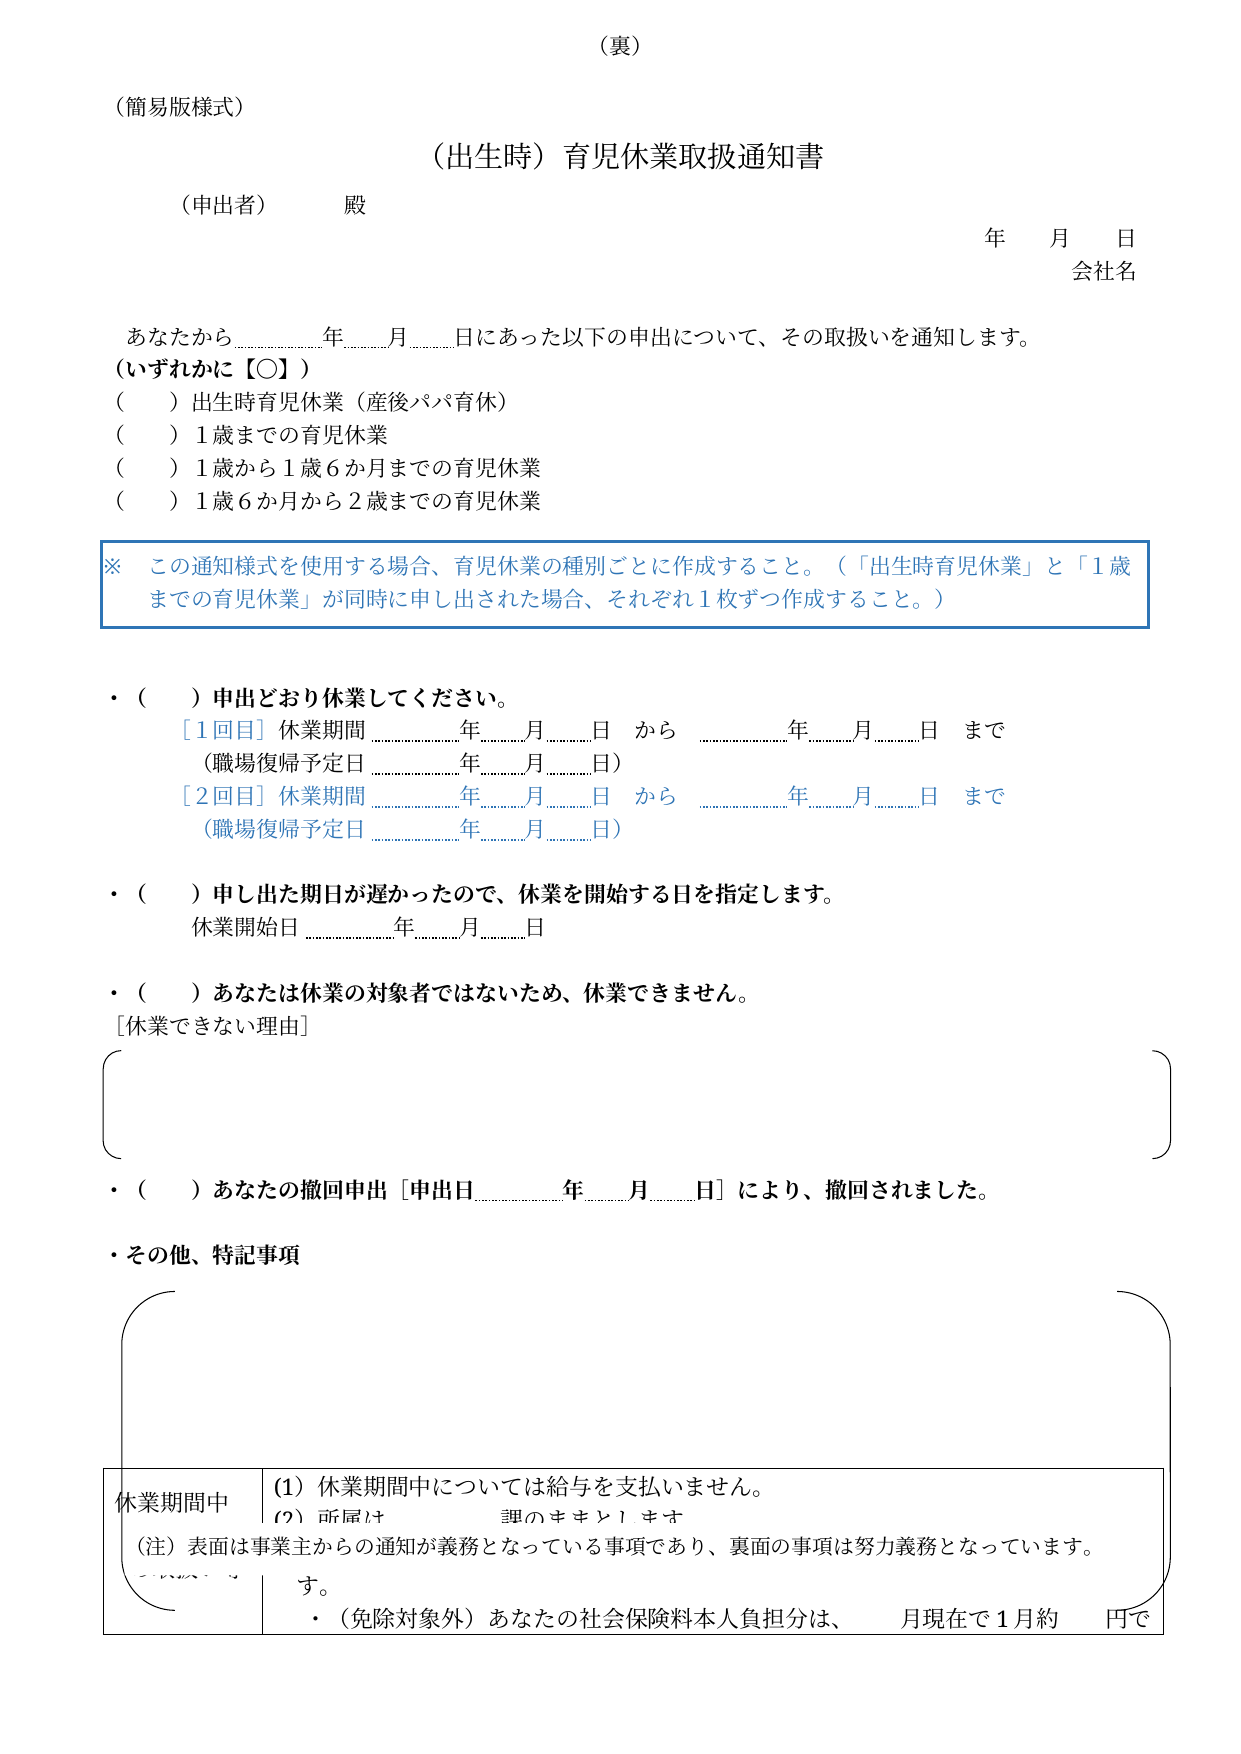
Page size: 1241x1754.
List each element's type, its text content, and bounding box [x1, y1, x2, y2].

text （ ）１歳から１歳６か月までの育児休業 [103, 450, 1137, 483]
text あなたから 年 月 日にあった以下の申出について、その取扱いを通知します。 [103, 319, 1137, 352]
text （いずれかに【〇】） [103, 352, 1137, 385]
text ・（ ）申出どおり休業してください。 [103, 680, 1137, 713]
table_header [263, 1469, 1163, 1634]
table_header 休業期間中の取扱い等 [104, 1469, 262, 1634]
text ［１回目］休業期間 年 月 日 から 年 月 日 まで [103, 713, 1137, 746]
text （職場復帰予定日 年 月 日） [103, 811, 1137, 844]
text 会社名 [103, 253, 1137, 286]
list この通知様式を使用する場合、育児休業の種別ごとに作成すること。（「出生時育児休業」と「１歳までの育児休業」が同時に申し出された場合、それぞれ１枚ずつ作成すること。） [103, 549, 1137, 614]
text （簡易版様式） [103, 89, 1137, 122]
text ・（ ）あなたは休業の対象者ではないため、休業できません。 [103, 975, 1137, 1008]
text （ ）１歳までの育児休業 [103, 418, 1137, 450]
text 休業開始日 年 月 日 [103, 910, 1137, 943]
text （ ）１歳６か月から２歳までの育児休業 [103, 483, 1137, 516]
text ［休業できない理由］ [103, 1008, 1137, 1041]
text ・その他、特記事項 [103, 1238, 1137, 1271]
text （出生時）育児休業取扱通知書 [103, 122, 1137, 188]
text 年 月 日 [103, 221, 1137, 253]
text ［２回目］休業期間 年 月 日 から 年 月 日 まで [103, 778, 1137, 811]
text （申出者） 殿 [103, 188, 1137, 221]
text （ ）出生時育児休業（産後パパ育休） [103, 385, 1137, 418]
text ・（ ）申し出た期日が遅かったので、休業を開始する日を指定します。 [103, 877, 1137, 910]
text （職場復帰予定日 年 月 日） [103, 746, 1137, 778]
text ・（ ）あなたの撤回申出［申出日 年 月 日］により、撤回されました。 [103, 1172, 1137, 1205]
